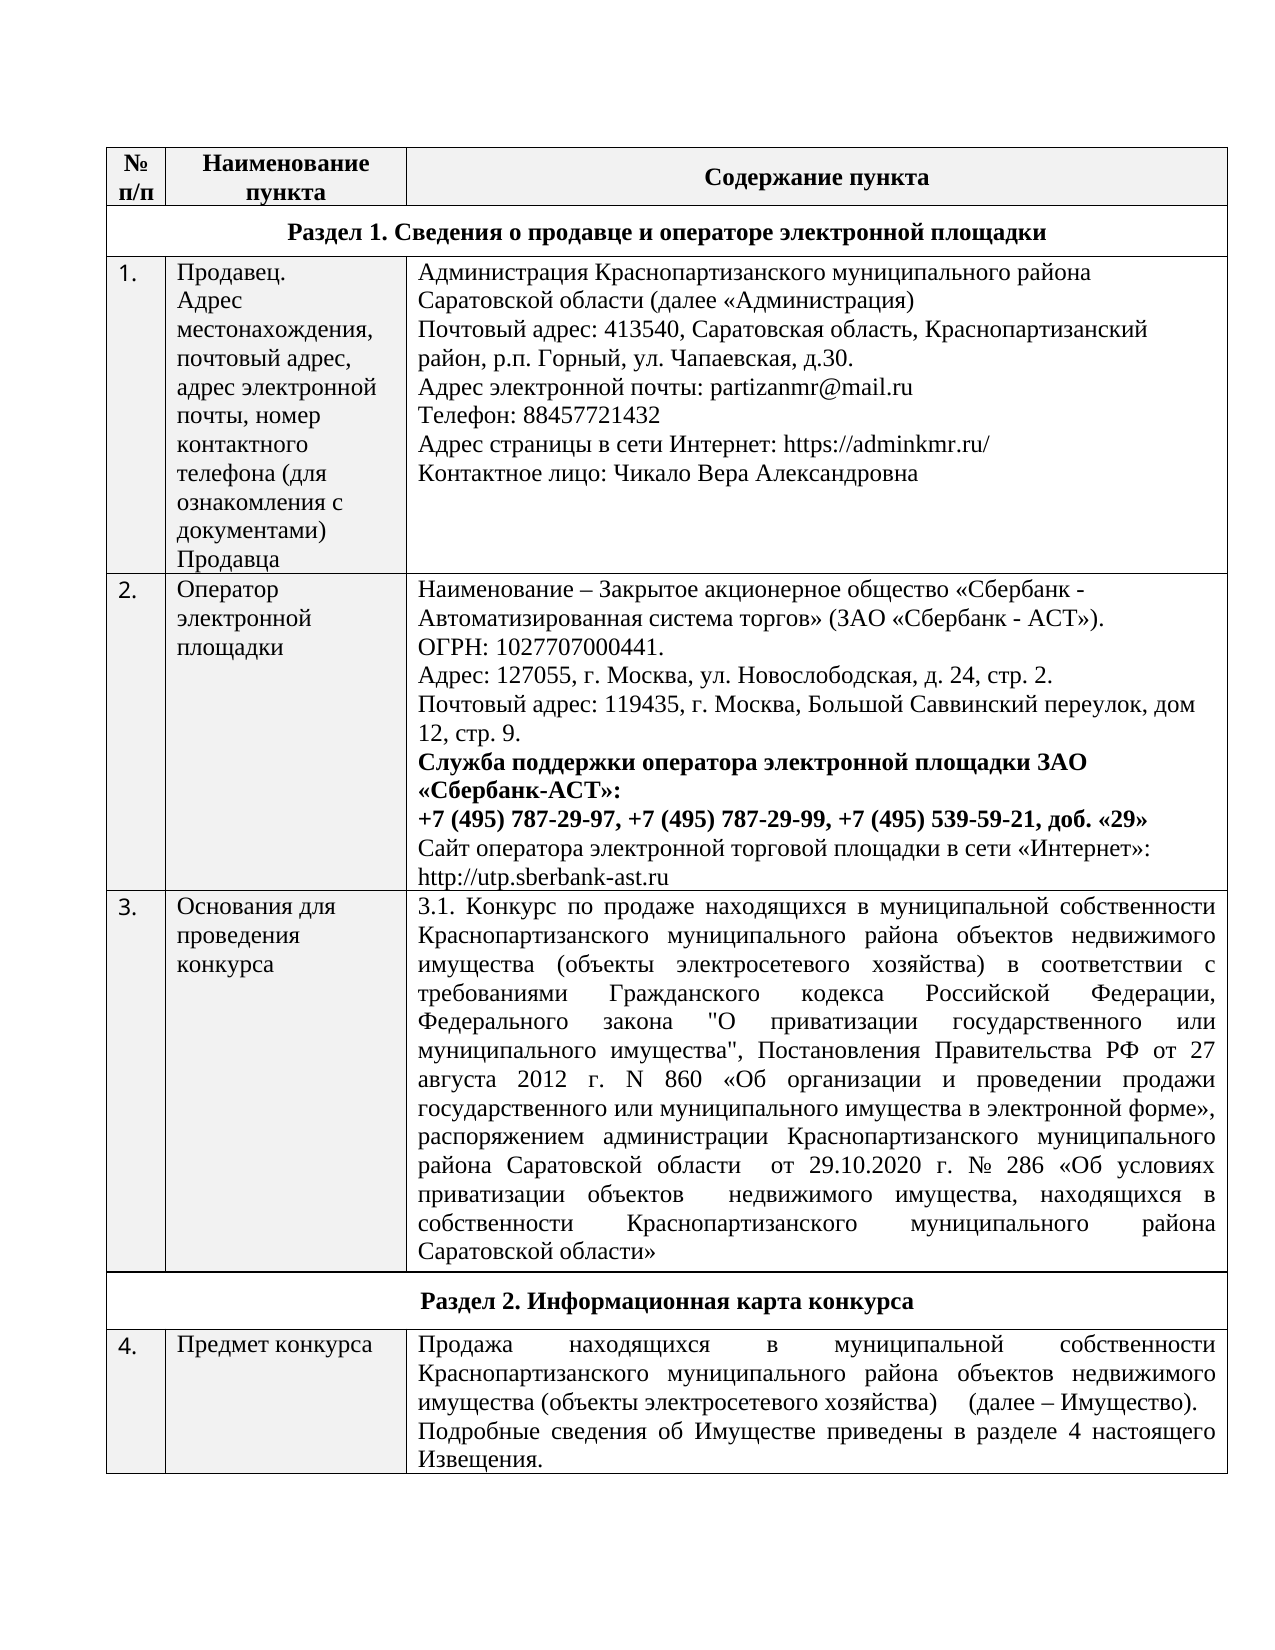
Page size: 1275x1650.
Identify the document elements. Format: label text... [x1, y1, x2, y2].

table_cell Оператор электронной площадки [166, 574, 406, 890]
table_cell Администрация Краснопартизанского муниципального района Саратовской области (далее «Администрация) Почтовый адрес: 413540, Саратовская область, Краснопартизанский район, р.п. Горный, ул. Чапаевская, д.30. Адрес электронной почты: partizanmr@mail.ru Телефон: 88457721432 Адрес страницы в сети Интернет: https://adminkmr.ru/ Контактное лицо: Чикало Вера Александровна [407, 257, 1227, 573]
table_cell Продажа находящихся в муниципальной собственности Краснопартизанского муниципального района объектов недвижимого имущества (объекты электросетевого хозяйства) (далее – Имущество). Подробные сведения об Имуществе приведены в разделе 4 настоящего Извещения. [407, 1330, 1227, 1473]
table_cell [107, 1330, 165, 1473]
table_cell Наименование – Закрытое акционерное общество «Сбербанк - Автоматизированная система торгов» (ЗАО «Сбербанк - АСТ»). ОГРН: 1027707000441. Адрес: 127055, г. Москва, ул. Новослободская, д. 24, стр. 2. Почтовый адрес: 119435, г. Москва, Большой Саввинский переулок, дом 12, стр. 9. Служба поддержки оператора электронной площадки ЗАО «Сбербанк-АСТ»: +7 (495) 787-29-97, +7 (495) 787-29-99, +7 (495) 539-59-21, доб. «29» Сайт оператора электронной торговой площадки в сети «Интернет»: http://utp.sberbank-ast.ru [407, 574, 1227, 890]
table_cell Раздел 2. Информационная карта конкурса [107, 1273, 1227, 1328]
table_header Наименование пункта [166, 148, 406, 205]
table_cell [107, 574, 165, 890]
table_header Содержание пункта [407, 148, 1227, 205]
table_cell Предмет конкурса [166, 1330, 406, 1473]
table_cell [107, 891, 165, 1271]
table_cell 3.1. Конкурс по продаже находящихся в муниципальной собственности Краснопартизанского муниципального района объектов недвижимого имущества (объекты электросетевого хозяйства) в соответствии с требованиями Гражданского кодекса Российской Федерации, Федерального закона "О приватизации государственного или муниципального имущества", Постановления Правительства РФ от 27 августа 2012 г. N 860 «Об организации и проведении продажи государственного или муниципального имущества в электронной форме», распоряжением администрации Краснопартизанского муниципального района Саратовской области от 29.10.2020 г. № 286 «Об условиях приватизации объектов недвижимого имущества, находящихся в собственности Краснопартизанского муниципального района Саратовской области» [407, 891, 1227, 1271]
table_cell [107, 257, 165, 573]
table_cell Продавец. Адрес местонахождения, почтовый адрес, адрес электронной почты, номер контактного телефона (для ознакомления с документами) Продавца [166, 257, 406, 573]
table_cell Раздел 1. Сведения о продавце и операторе электронной площадки [107, 206, 1227, 256]
table_cell Основания для проведения конкурса [166, 891, 406, 1271]
table_header № п/п [107, 148, 165, 205]
